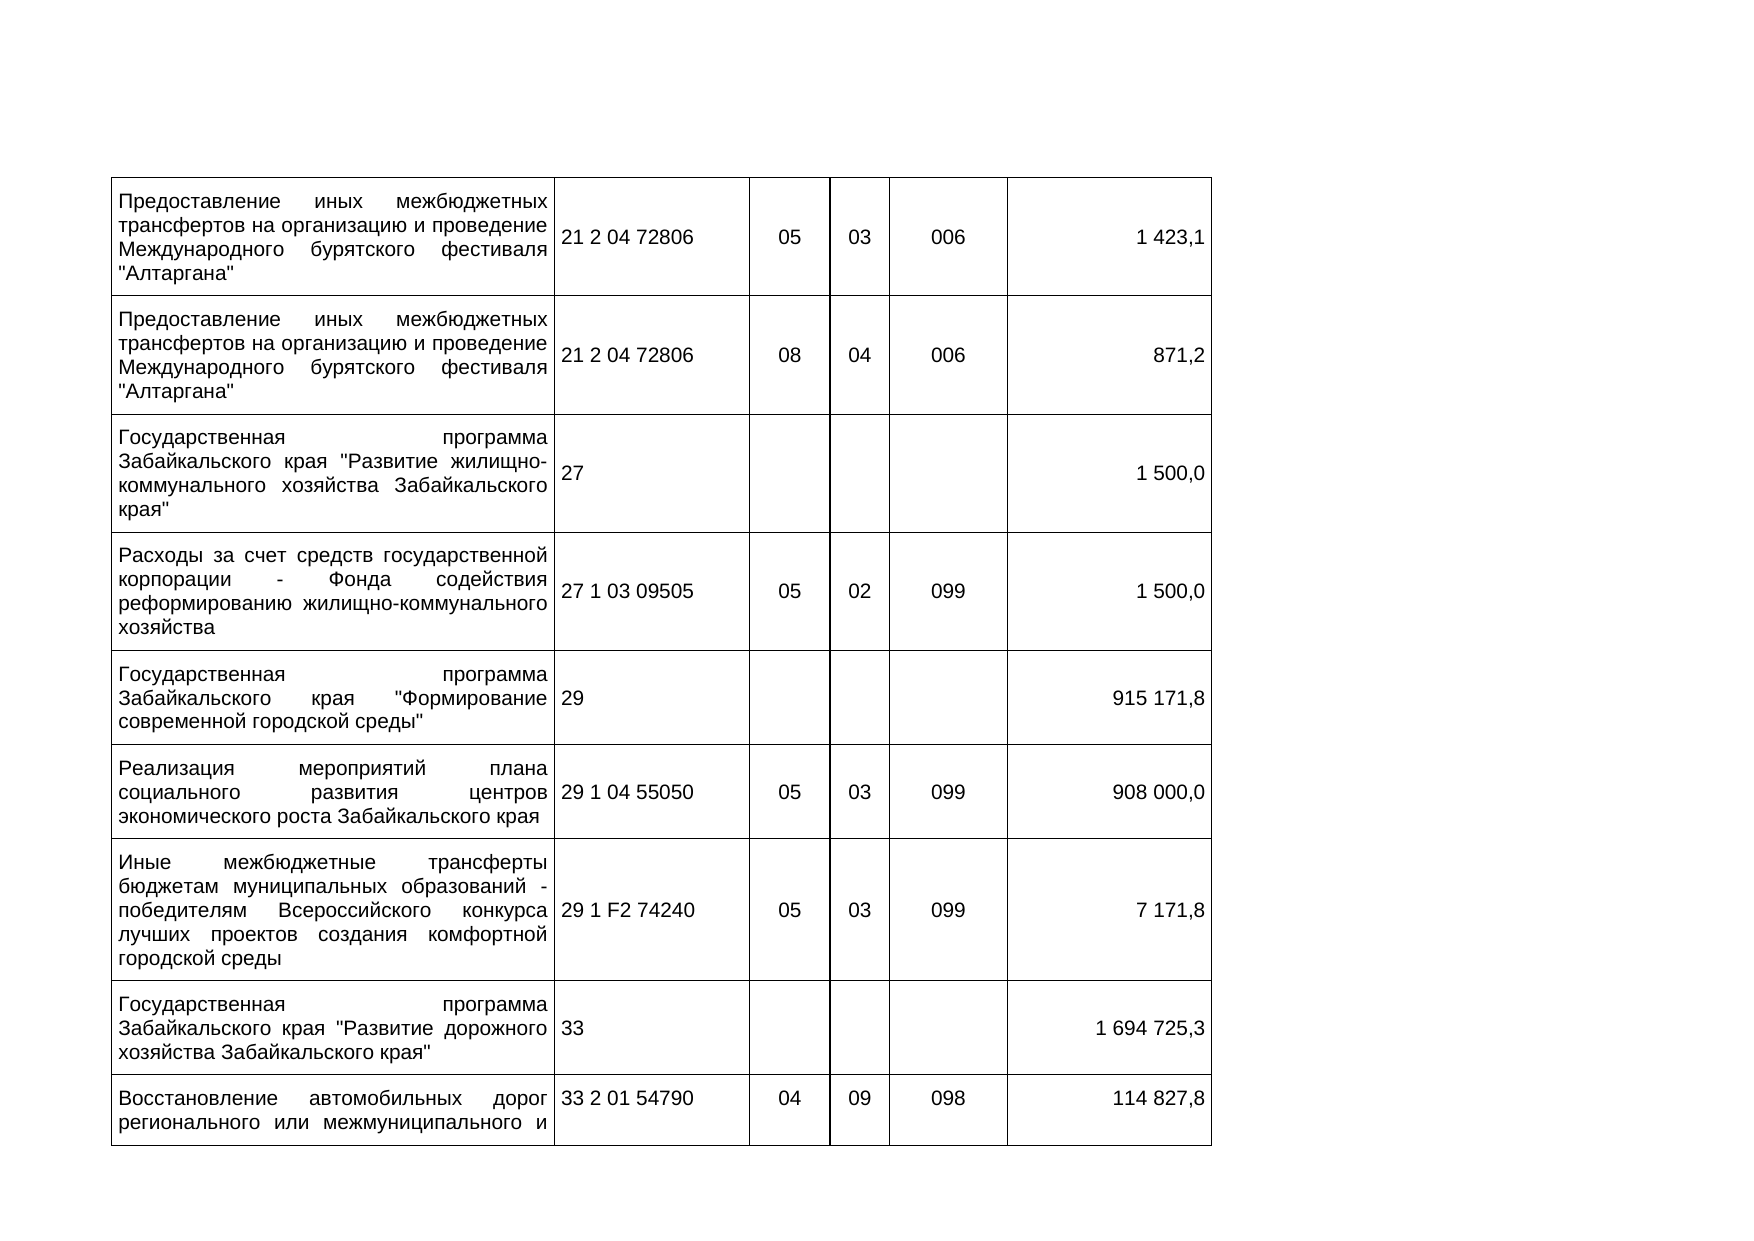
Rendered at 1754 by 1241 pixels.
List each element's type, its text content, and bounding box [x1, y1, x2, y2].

table_cell Иные межбюджетные трансферты бюджетам муниципальных образований - победителям Всероссийского конкурса лучших проектов создания комфортной городской среды [112, 839, 554, 980]
table_cell 915 171,8 [1008, 651, 1211, 744]
table_cell [890, 651, 1007, 744]
table_cell Государственная программа Забайкальского края "Развитие дорожного хозяйства Забайкальского края" [112, 981, 554, 1074]
table_cell 099 [890, 745, 1007, 838]
table_cell 03 [831, 745, 889, 838]
table_cell 871,2 [1008, 296, 1211, 413]
table_cell 1 423,1 [1008, 178, 1211, 295]
table_cell 05 [750, 745, 829, 838]
table_cell 114 827,8 [1008, 1075, 1211, 1144]
table_cell 1 694 725,3 [1008, 981, 1211, 1074]
table_cell 098 [890, 1075, 1007, 1144]
table_cell [750, 981, 829, 1074]
table_cell Предоставление иных межбюджетных трансфертов на организацию и проведение Международного бурятского фестиваля "Алтаргана" [112, 178, 554, 295]
table_cell 21 2 04 72806 [555, 296, 749, 413]
table_cell 1 500,0 [1008, 415, 1211, 532]
table_cell [831, 651, 889, 744]
table_cell 05 [750, 178, 829, 295]
table_cell 006 [890, 178, 1007, 295]
table_cell 1 500,0 [1008, 533, 1211, 650]
table_cell Расходы за счет средств государственной корпорации - Фонда содействия реформированию жилищно-коммунального хозяйства [112, 533, 554, 650]
table_cell 21 2 04 72806 [555, 178, 749, 295]
table_cell 908 000,0 [1008, 745, 1211, 838]
table_cell 05 [750, 839, 829, 980]
table_cell 04 [831, 296, 889, 413]
table_cell 29 [555, 651, 749, 744]
table_cell [831, 415, 889, 532]
table_cell [750, 415, 829, 532]
table_cell [890, 981, 1007, 1074]
table_cell [750, 651, 829, 744]
table_cell 05 [750, 533, 829, 650]
table_cell 099 [890, 839, 1007, 980]
table_cell 27 [555, 415, 749, 532]
table_cell 099 [890, 533, 1007, 650]
table_cell 006 [890, 296, 1007, 413]
table_cell 33 2 01 54790 [555, 1075, 749, 1144]
table_cell 7 171,8 [1008, 839, 1211, 980]
table_cell 08 [750, 296, 829, 413]
table_cell Государственная программа Забайкальского края "Формирование современной городской среды" [112, 651, 554, 744]
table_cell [112, 1075, 554, 1144]
table_cell Предоставление иных межбюджетных трансфертов на организацию и проведение Международного бурятского фестиваля "Алтаргана" [112, 296, 554, 413]
table_cell 29 1 F2 74240 [555, 839, 749, 980]
table_cell [831, 981, 889, 1074]
table_cell 02 [831, 533, 889, 650]
table_cell 03 [831, 839, 889, 980]
table_cell 04 [750, 1075, 829, 1144]
table_cell 27 1 03 09505 [555, 533, 749, 650]
table_cell 33 [555, 981, 749, 1074]
table_cell [890, 415, 1007, 532]
table_cell Реализация мероприятий плана социального развития центров экономического роста Забайкальского края [112, 745, 554, 838]
table_cell 29 1 04 55050 [555, 745, 749, 838]
table_cell 03 [831, 178, 889, 295]
table_cell Государственная программа Забайкальского края "Развитие жилищно-коммунального хозяйства Забайкальского края" [112, 415, 554, 532]
table_cell 09 [831, 1075, 889, 1144]
